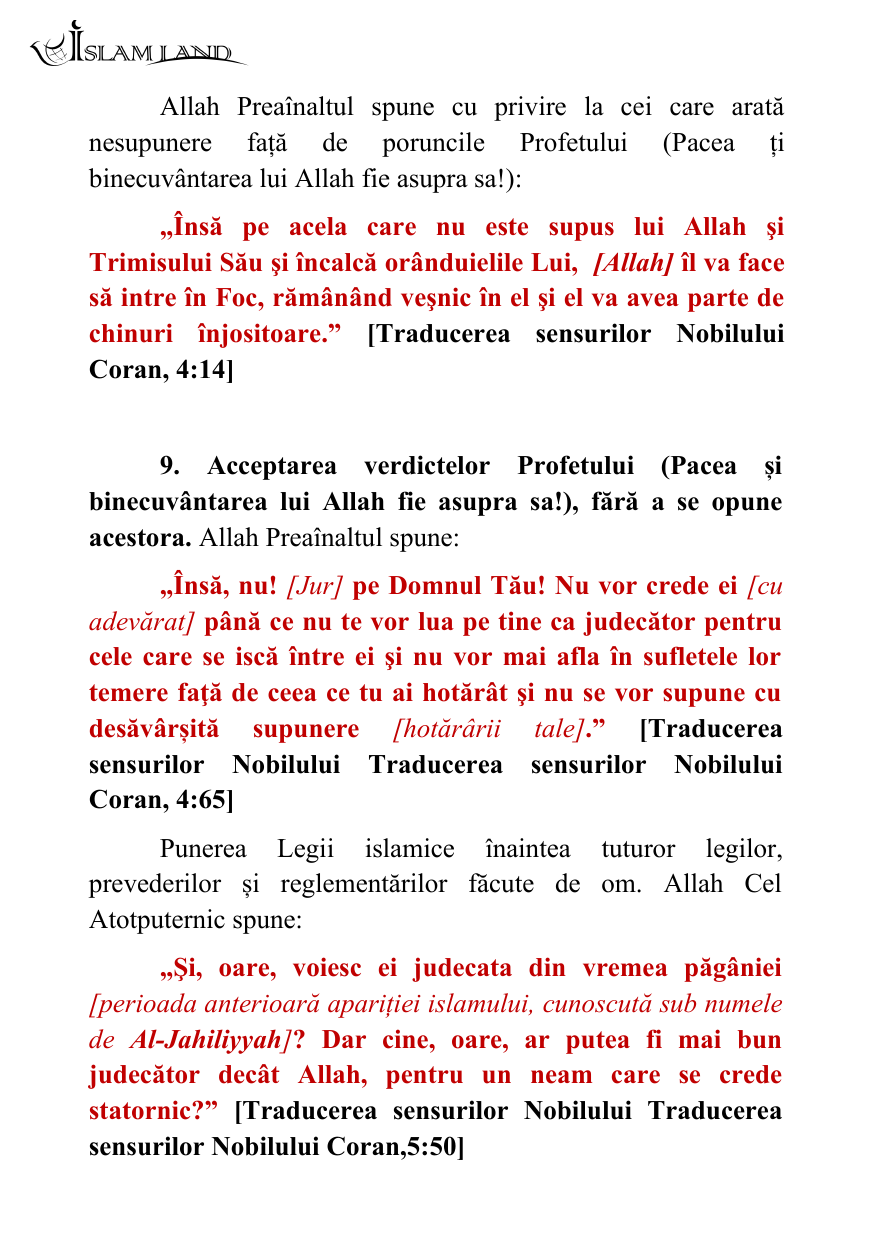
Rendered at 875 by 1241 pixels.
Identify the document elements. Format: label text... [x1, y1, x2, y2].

text Punerea Legii islamice înaintea tuturor legilor, prevederilor și reglementărilor făcute de om. Allah Cel Atotputernic spune: [89, 832, 783, 934]
text „Însă, nu! [Jur] pe Domnul Tău! Nu vor crede ei [cu adevărat] până ce nu te vor lua pe tine ca judecător pentru cele care se iscă între ei şi nu vor mai afla în sufletele lor temere faţă de ceea ce tu ai hotărât şi nu se vor supune cu desăvârșită supunere [hotărârii tale].” [Traducerea sensurilor Nobilului Traducerea sensurilor Nobilului Coran, 4:65] [89, 569, 783, 814]
picture [29, 20, 249, 66]
text „Şi, oare, voiesc ei judecata din vremea păgâniei [perioada anterioară apariției islamului, cunoscută sub numele de Al-Jahiliyyah]? Dar cine, oare, ar putea fi mai bun judecător decât Allah, pentru un neam care se crede statornic?” [Traducerea sensurilor Nobilului Traducerea sensurilor Nobilului Coran,5:50] [89, 951, 783, 1161]
text Allah Preaînaltul spune cu privire la cei care arată nesupunere față de poruncile Profetului (Pacea ți binecuvântarea lui Allah fie asupra sa!): [89, 90, 785, 193]
text „Însă pe acela care nu este supus lui Allah şi Trimisului Său şi încalcă orânduielile Lui, [Allah] îl va face să intre în Foc, rămânând veşnic în el şi el va avea parte de chinuri înjositoare.” [Traducerea sensurilor Nobilului Coran, 4:14] [89, 210, 785, 384]
text 9. Acceptarea verdictelor Profetului (Pacea și binecuvântarea lui Allah fie asupra sa!), fără a se opune acestora. Allah Preaînaltul spune: [89, 449, 783, 552]
